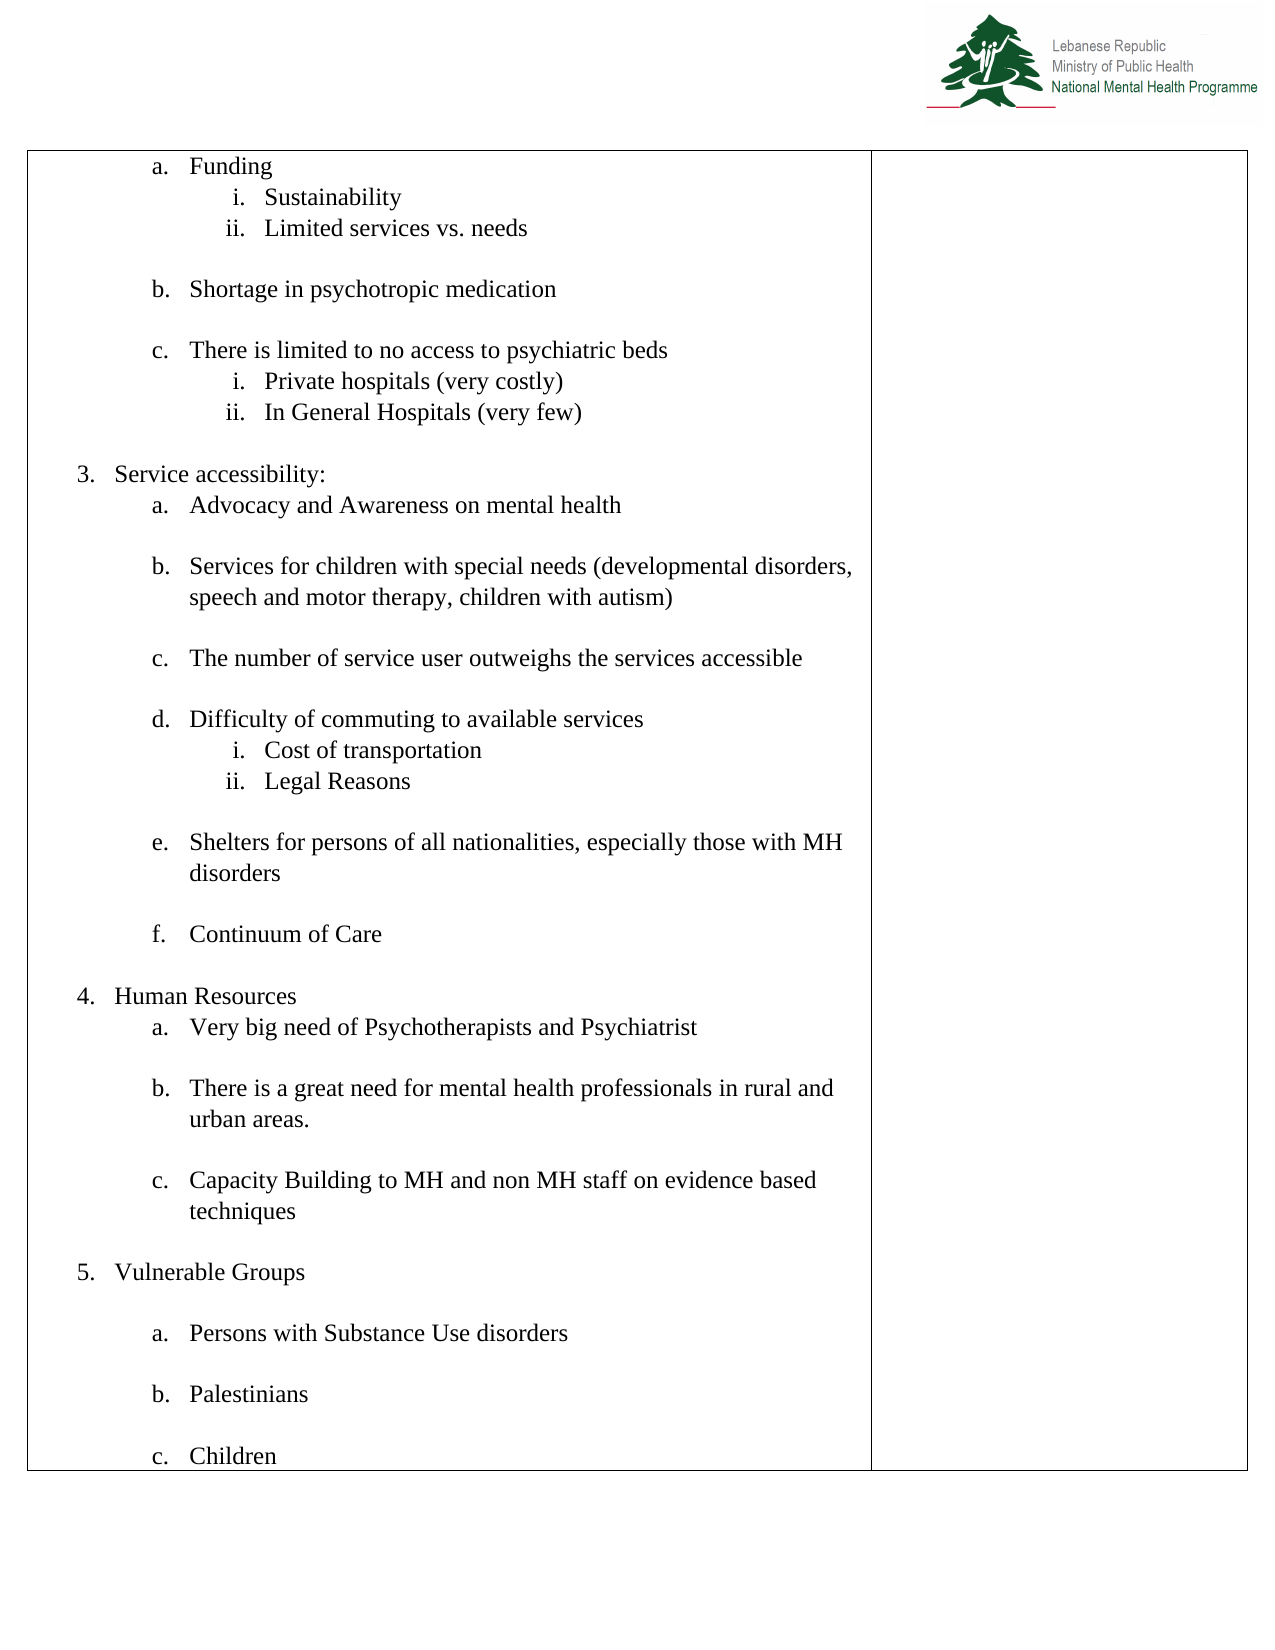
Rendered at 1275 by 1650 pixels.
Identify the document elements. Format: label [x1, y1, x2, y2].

table_cell [872, 151, 1247, 1469]
picture [925, 2, 1263, 125]
table_cell [28, 151, 871, 1469]
